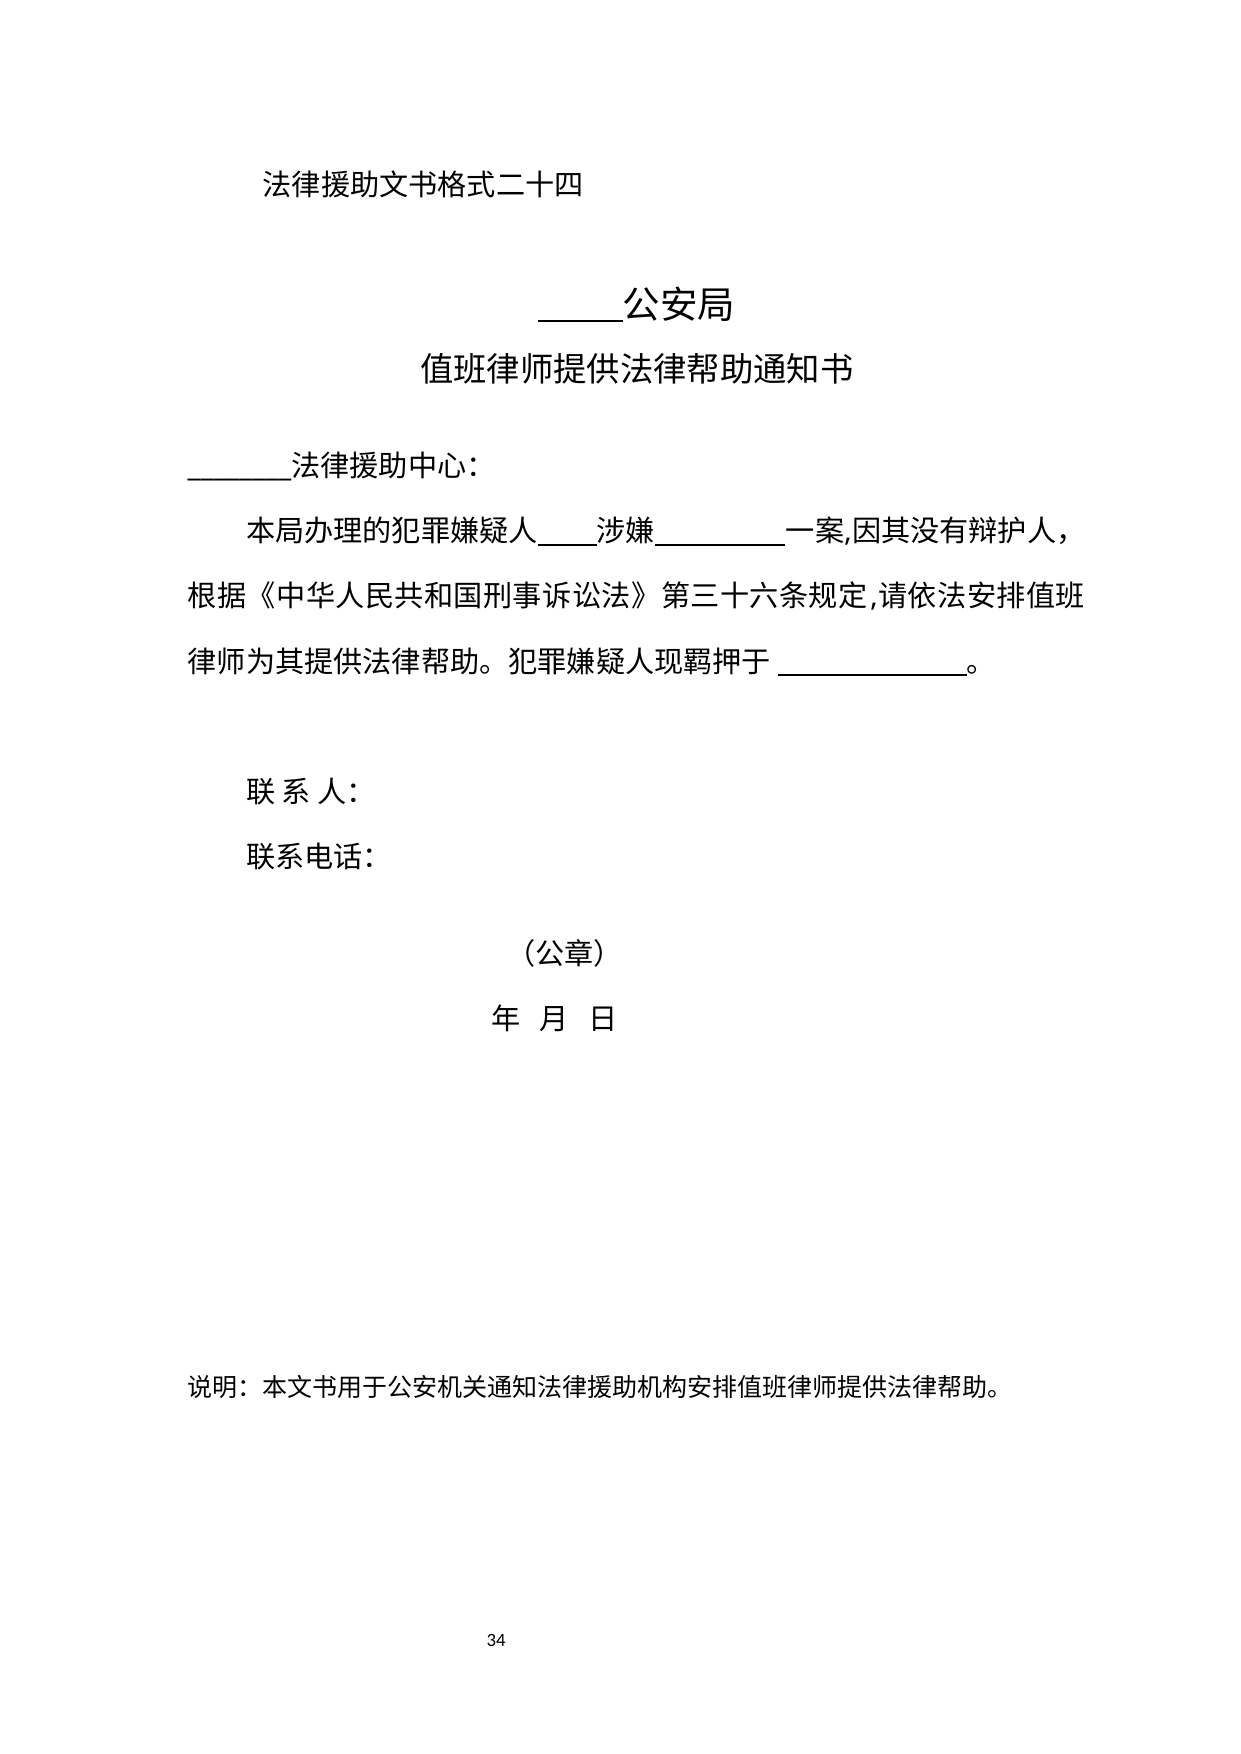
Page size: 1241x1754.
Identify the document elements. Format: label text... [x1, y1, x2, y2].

text 联 系 人： [187, 757, 1085, 822]
text 值班律师提供法律帮助通知书 [187, 334, 1085, 399]
text ________法律援助中心： [187, 432, 1085, 497]
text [187, 1367, 1085, 1403]
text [187, 162, 1085, 204]
text 年 月 日 [187, 984, 1085, 1049]
text 联系电话： [187, 822, 1085, 887]
text 本局办理的犯罪嫌疑人 涉嫌 一案,因其没有辩护人，根据《中华人民共和国刑事诉讼法》第三十六条规定,请依法安排值班律师为其提供法律帮助。犯罪嫌疑人现羁押于 。 [187, 497, 1085, 692]
text 公安局 [187, 269, 1085, 334]
text （公章） [187, 919, 1085, 984]
